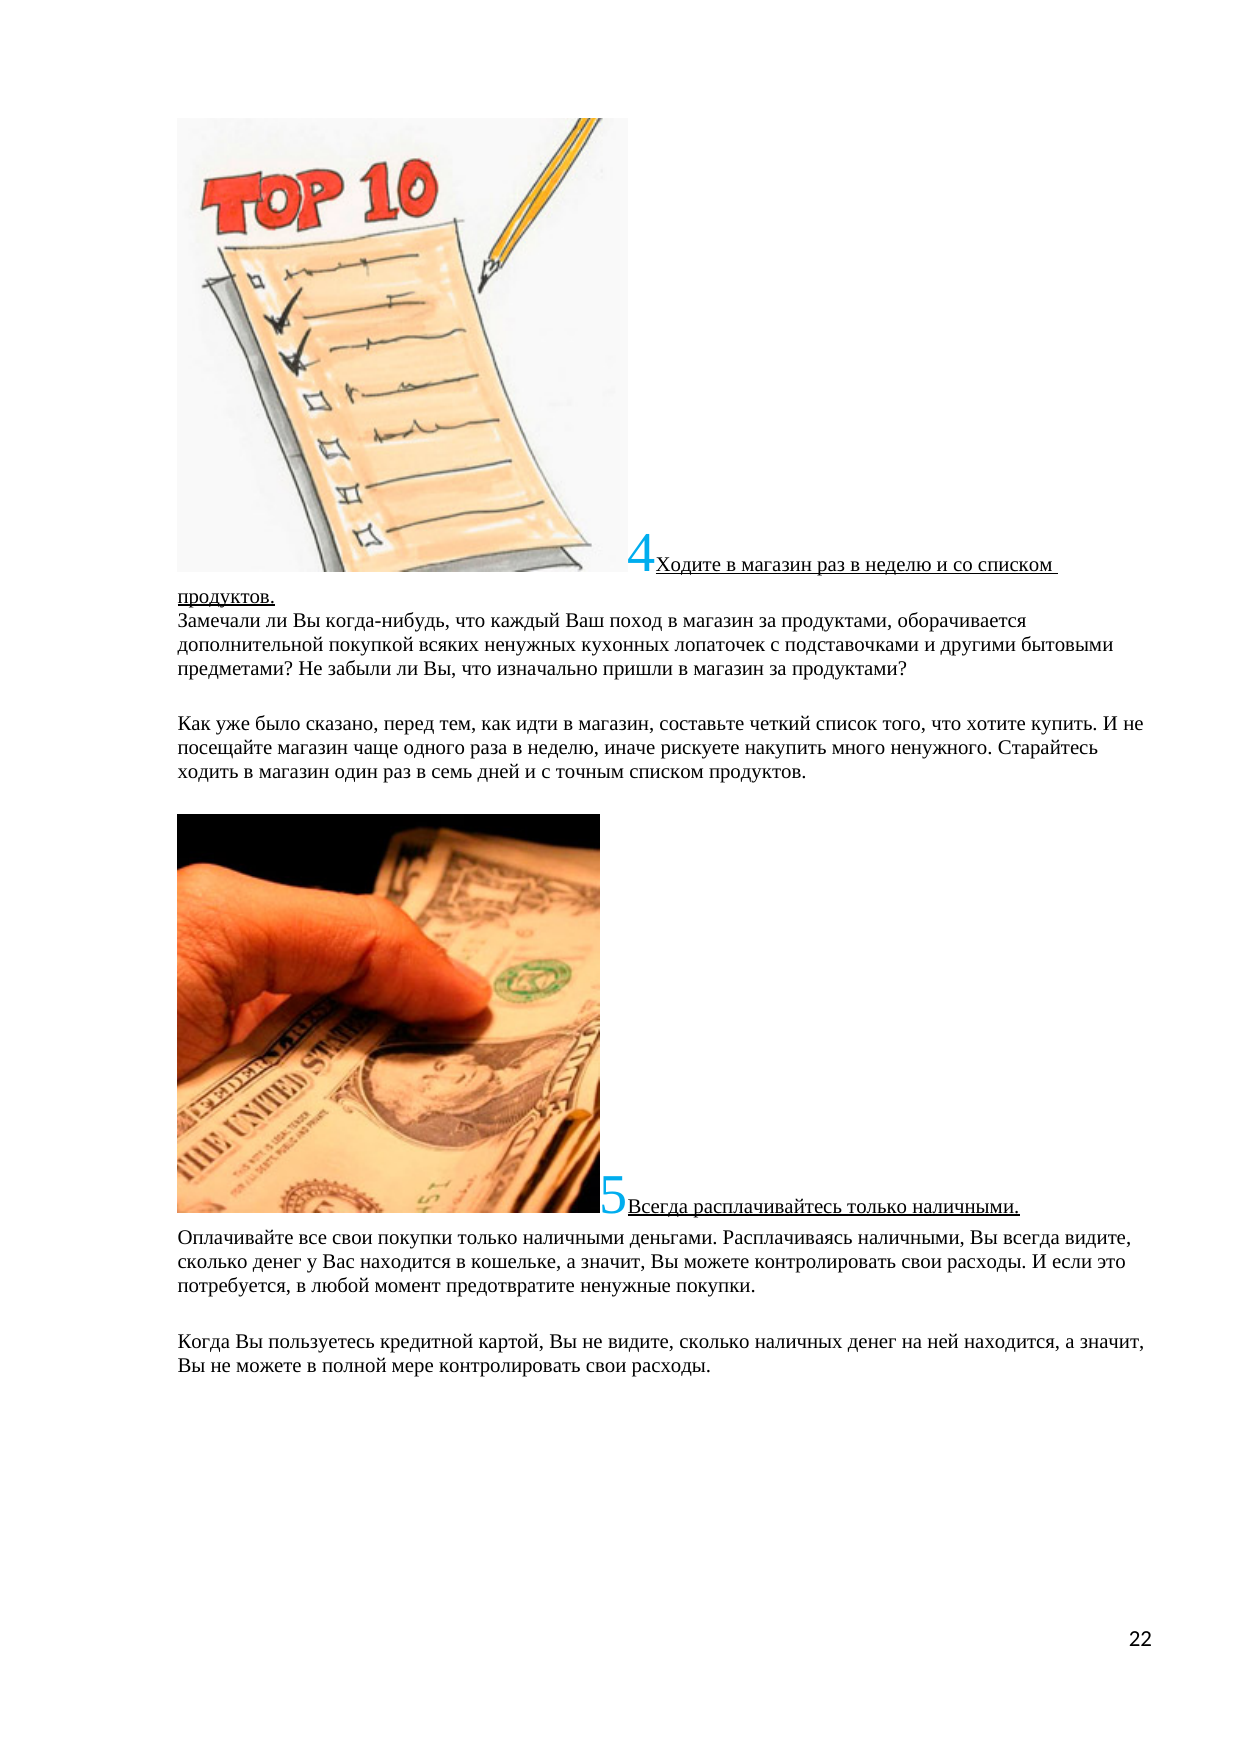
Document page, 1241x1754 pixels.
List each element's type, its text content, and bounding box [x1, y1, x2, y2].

picture [177, 814, 600, 1213]
text Как уже было сказано, перед тем, как идти в магазин, составьте четкий список того, что хотите купить. И не посещайте магазин чаще одного раза в неделю, иначе рискуете накупить много ненужного. Старайтесь ходить в магазин один раз в семь дней и с точным списком продуктов. [177, 711, 1152, 783]
text Замечали ли Вы когда-нибудь, что каждый Ваш поход в магазин за продуктами, оборачивается дополнительной покупкой всяких ненужных кухонных лопаточек с подставочками и другими бытовыми предметами? Не забыли ли Вы, что изначально пришли в магазин за продуктами? [177, 608, 1152, 680]
text Когда Вы пользуетесь кредитной картой, Вы не видите, сколько наличных денег на ней находится, а значит, Вы не можете в полной мере контролировать свои расходы. [177, 1329, 1152, 1377]
text Оплачивайте все свои покупки только наличными деньгами. Расплачиваясь наличными, Вы всегда видите, сколько денег у Вас находится в кошельке, а значит, Вы можете контролировать свои расходы. И если это потребуется, в любой момент предотвратите ненужные покупки. [177, 1225, 1152, 1297]
picture [177, 118, 628, 572]
